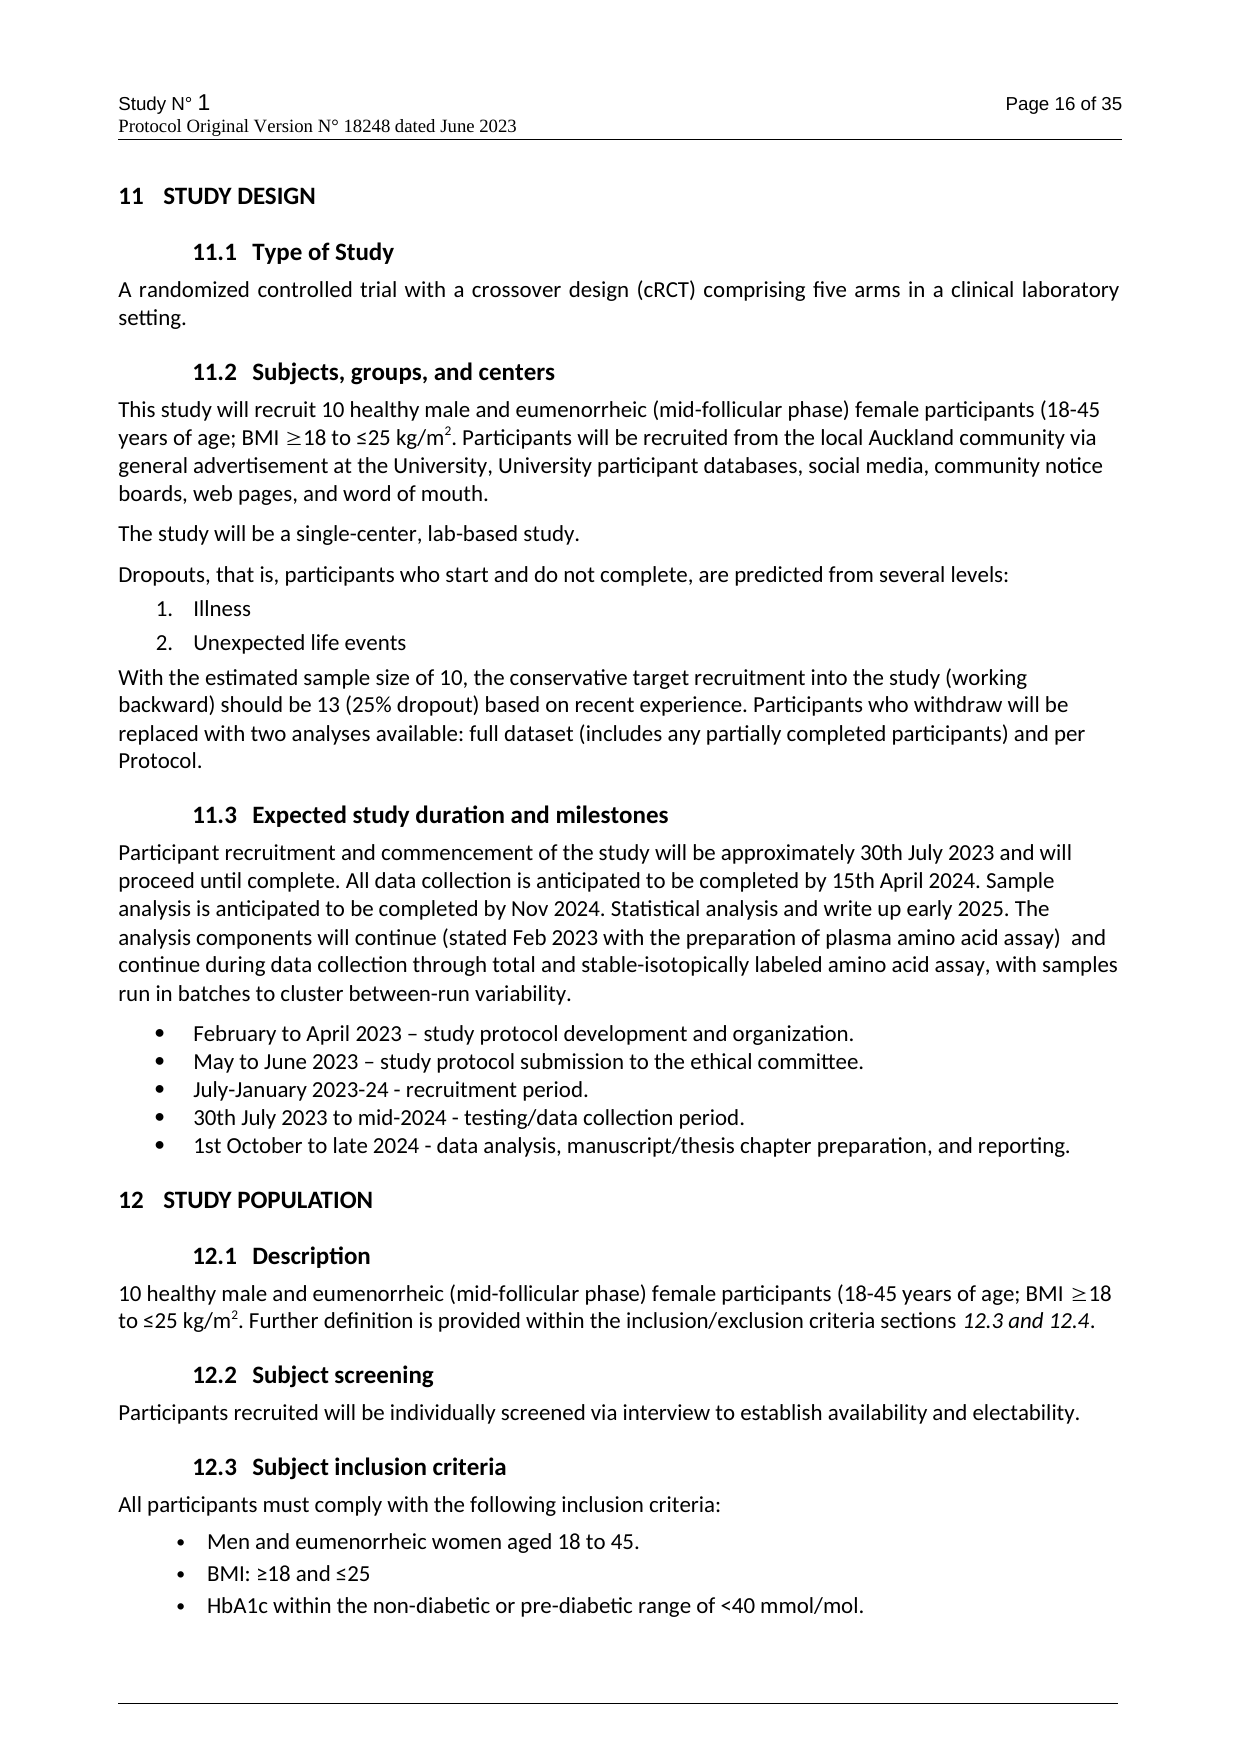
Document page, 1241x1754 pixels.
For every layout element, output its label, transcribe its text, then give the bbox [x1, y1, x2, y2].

list HbA1c within the non-diabetic or pre-diabetic range of <40 mmol/mol. [177, 1591, 1122, 1619]
text A randomized controlled trial with a crossover design (cRCT) comprising five arms in a clinical laboratory setting. [118, 275, 1122, 331]
list Illness [156, 594, 1122, 622]
list July-January 2023-24 - recruitment period. [156, 1075, 1122, 1103]
subtitle Description [192, 1240, 1122, 1270]
subtitle STUDY DESIGN [118, 180, 1122, 211]
subtitle STUDY POPULATION [118, 1184, 1122, 1215]
text 10 healthy male and eumenorrheic (mid-follicular phase) female participants (18-45 years of age; BMI 18 to ≤25 kg/m2. Further definition is provided within the inclusion/exclusion criteria sections 12.3 and 12.4. [118, 1279, 1122, 1335]
list Unexpected life events [156, 628, 1122, 656]
subtitle Expected study duration and milestones [192, 800, 1122, 830]
text Dropouts, that is, participants who start and do not complete, are predicted from several levels: [118, 560, 1122, 588]
list February to April 2023 – study protocol development and organization. [156, 1019, 1122, 1047]
subtitle Subject inclusion criteria [192, 1452, 1122, 1482]
text All participants must comply with the following inclusion criteria: [118, 1490, 1122, 1518]
list 30th July 2023 to mid-2024 - testing/data collection period. [156, 1103, 1122, 1131]
subtitle Subject screening [192, 1360, 1122, 1390]
list BMI: ≥18 and ≤25 [177, 1559, 1122, 1587]
text Participant recruitment and commencement of the study will be approximately 30th July 2023 and will proceed until complete. All data collection is anticipated to be completed by 15th April 2024. Sample analysis is anticipated to be completed by Nov 2024. Statistical analysis and write up early 2025. The analysis components will continue (stated Feb 2023 with the preparation of plasma amino acid assay) and continue during data collection through total and stable-isotopically labeled amino acid assay, with samples run in batches to cluster between-run variability. [118, 838, 1122, 1007]
list Men and eumenorrheic women aged 18 to 45. [177, 1527, 1122, 1555]
text This study will recruit 10 healthy male and eumenorrheic (mid-follicular phase) female participants (18-45 years of age; BMI 18 to ≤25 kg/m2. Participants will be recruited from the local Auckland community via general advertisement at the University, University participant databases, social media, community notice boards, web pages, and word of mouth. [118, 395, 1122, 507]
subtitle Type of Study [192, 236, 1122, 266]
text With the estimated sample size of 10, the conservative target recruitment into the study (working backward) should be 13 (25% dropout) based on recent experience. Participants who withdraw will be replaced with two analyses available: full dataset (includes any partially completed participants) and per Protocol. [118, 663, 1122, 775]
text The study will be a single-center, lab-based study. [118, 519, 1122, 547]
text Participants recruited will be individually screened via interview to establish availability and electability. [118, 1398, 1122, 1427]
list 1st October to late 2024 - data analysis, manuscript/thesis chapter preparation, and reporting. [156, 1131, 1122, 1159]
list May to June 2023 – study protocol submission to the ethical committee. [156, 1047, 1122, 1075]
subtitle Subjects, groups, and centers [192, 356, 1122, 386]
